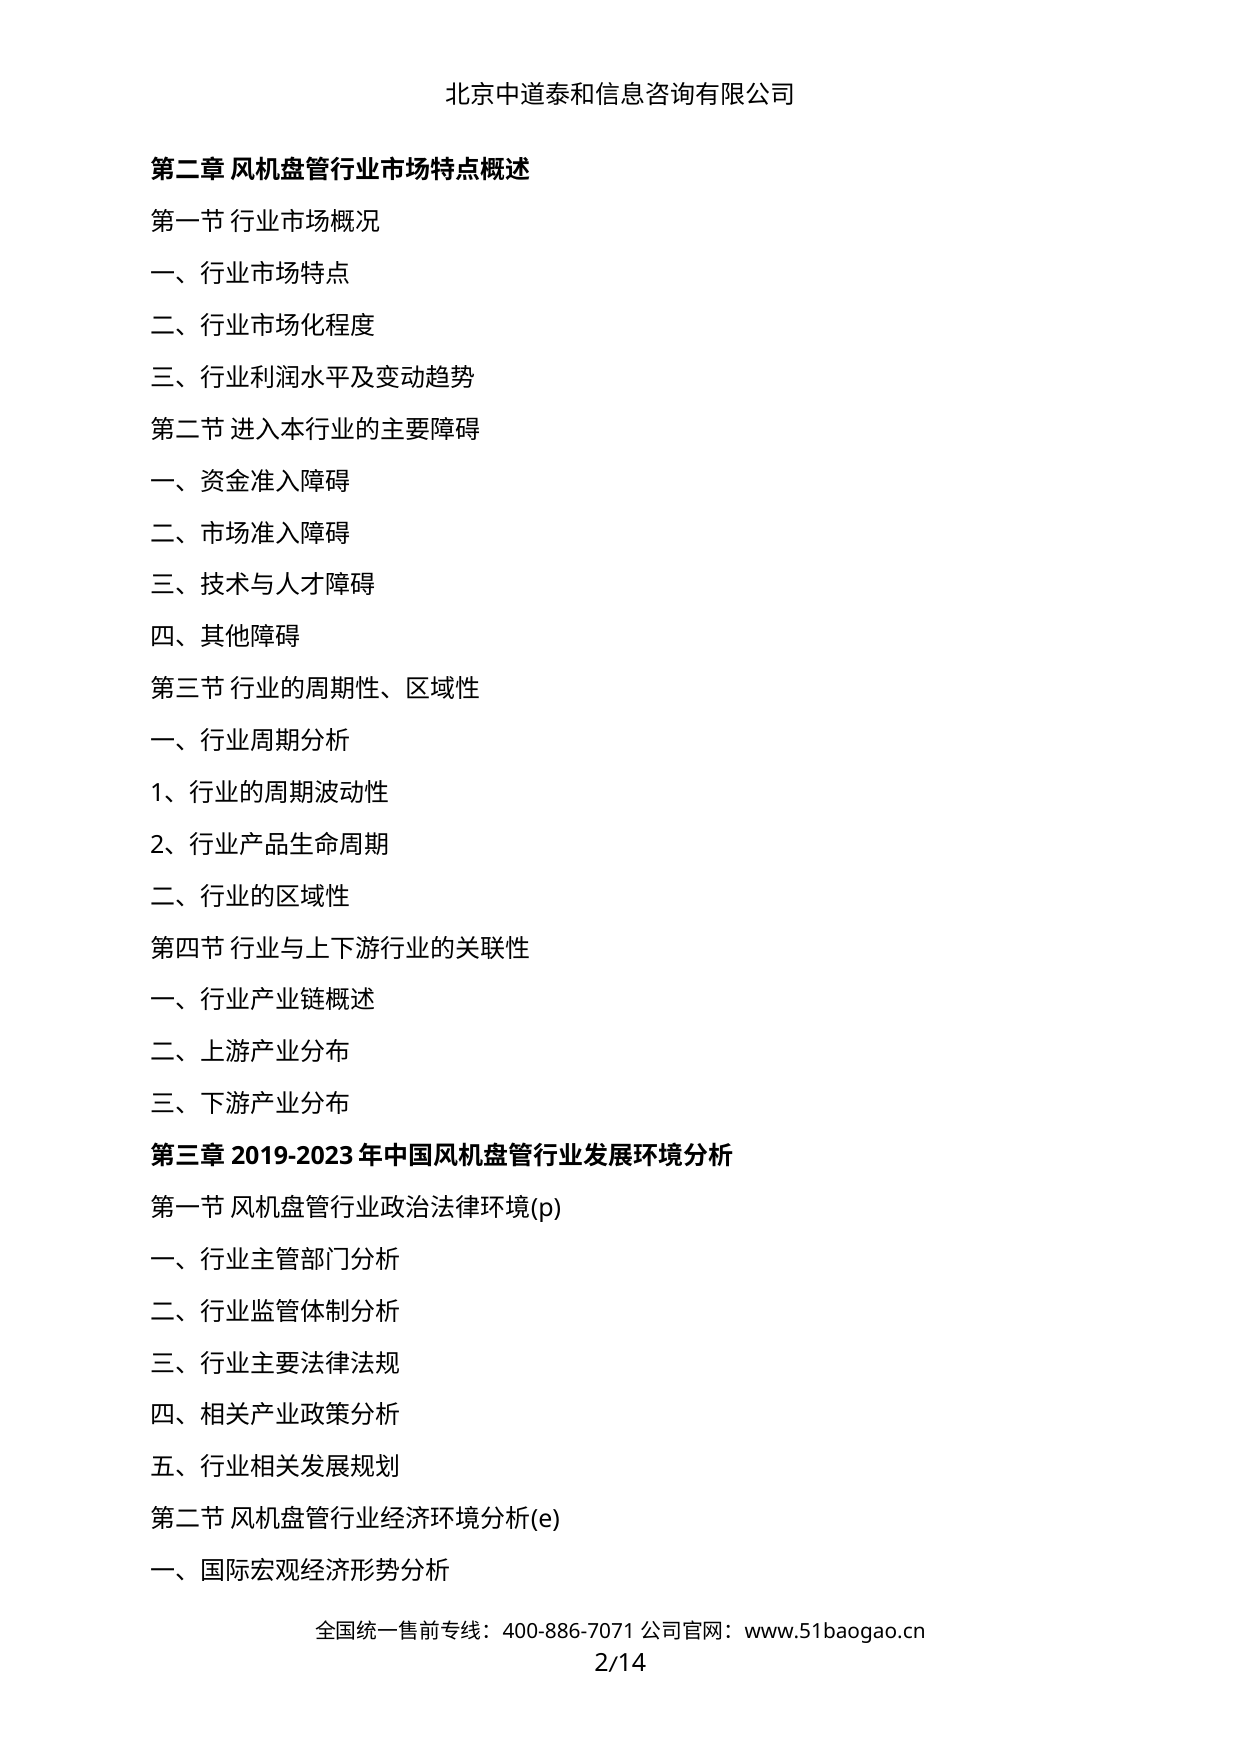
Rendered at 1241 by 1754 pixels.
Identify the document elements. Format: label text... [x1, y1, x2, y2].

text 二、行业市场化程度 [150, 306, 1090, 342]
text 一、行业主管部门分析 [150, 1239, 1090, 1276]
text 第一节 行业市场概况 [150, 202, 1090, 238]
text 三、下游产业分布 [150, 1084, 1090, 1120]
text 第二章 风机盘管行业市场特点概述 [150, 150, 1090, 186]
text 一、资金准入障碍 [150, 461, 1090, 497]
text 二、市场准入障碍 [150, 513, 1090, 549]
text 第四节 行业与上下游行业的关联性 [150, 928, 1090, 964]
text 第二节 风机盘管行业经济环境分析(e) [150, 1499, 1090, 1535]
text 三、技术与人才障碍 [150, 565, 1090, 601]
text 第二节 进入本行业的主要障碍 [150, 409, 1090, 446]
text 一、行业市场特点 [150, 254, 1090, 290]
text 1、行业的周期波动性 [150, 772, 1090, 809]
text 二、行业监管体制分析 [150, 1291, 1090, 1327]
text 三、行业主要法律法规 [150, 1343, 1090, 1379]
text 二、行业的区域性 [150, 876, 1090, 912]
text 二、上游产业分布 [150, 1032, 1090, 1068]
text 一、国际宏观经济形势分析 [150, 1551, 1090, 1587]
text 2、行业产品生命周期 [150, 824, 1090, 861]
text 一、行业产业链概述 [150, 980, 1090, 1016]
text 一、行业周期分析 [150, 721, 1090, 757]
text 第三章 2019-2023年中国风机盘管行业发展环境分析 [150, 1136, 1090, 1172]
text 五、行业相关发展规划 [150, 1447, 1090, 1483]
text 三、行业利润水平及变动趋势 [150, 357, 1090, 394]
text 四、其他障碍 [150, 617, 1090, 653]
text 四、相关产业政策分析 [150, 1395, 1090, 1431]
text 第三节 行业的周期性、区域性 [150, 669, 1090, 705]
text 第一节 风机盘管行业政治法律环境(p) [150, 1187, 1090, 1224]
